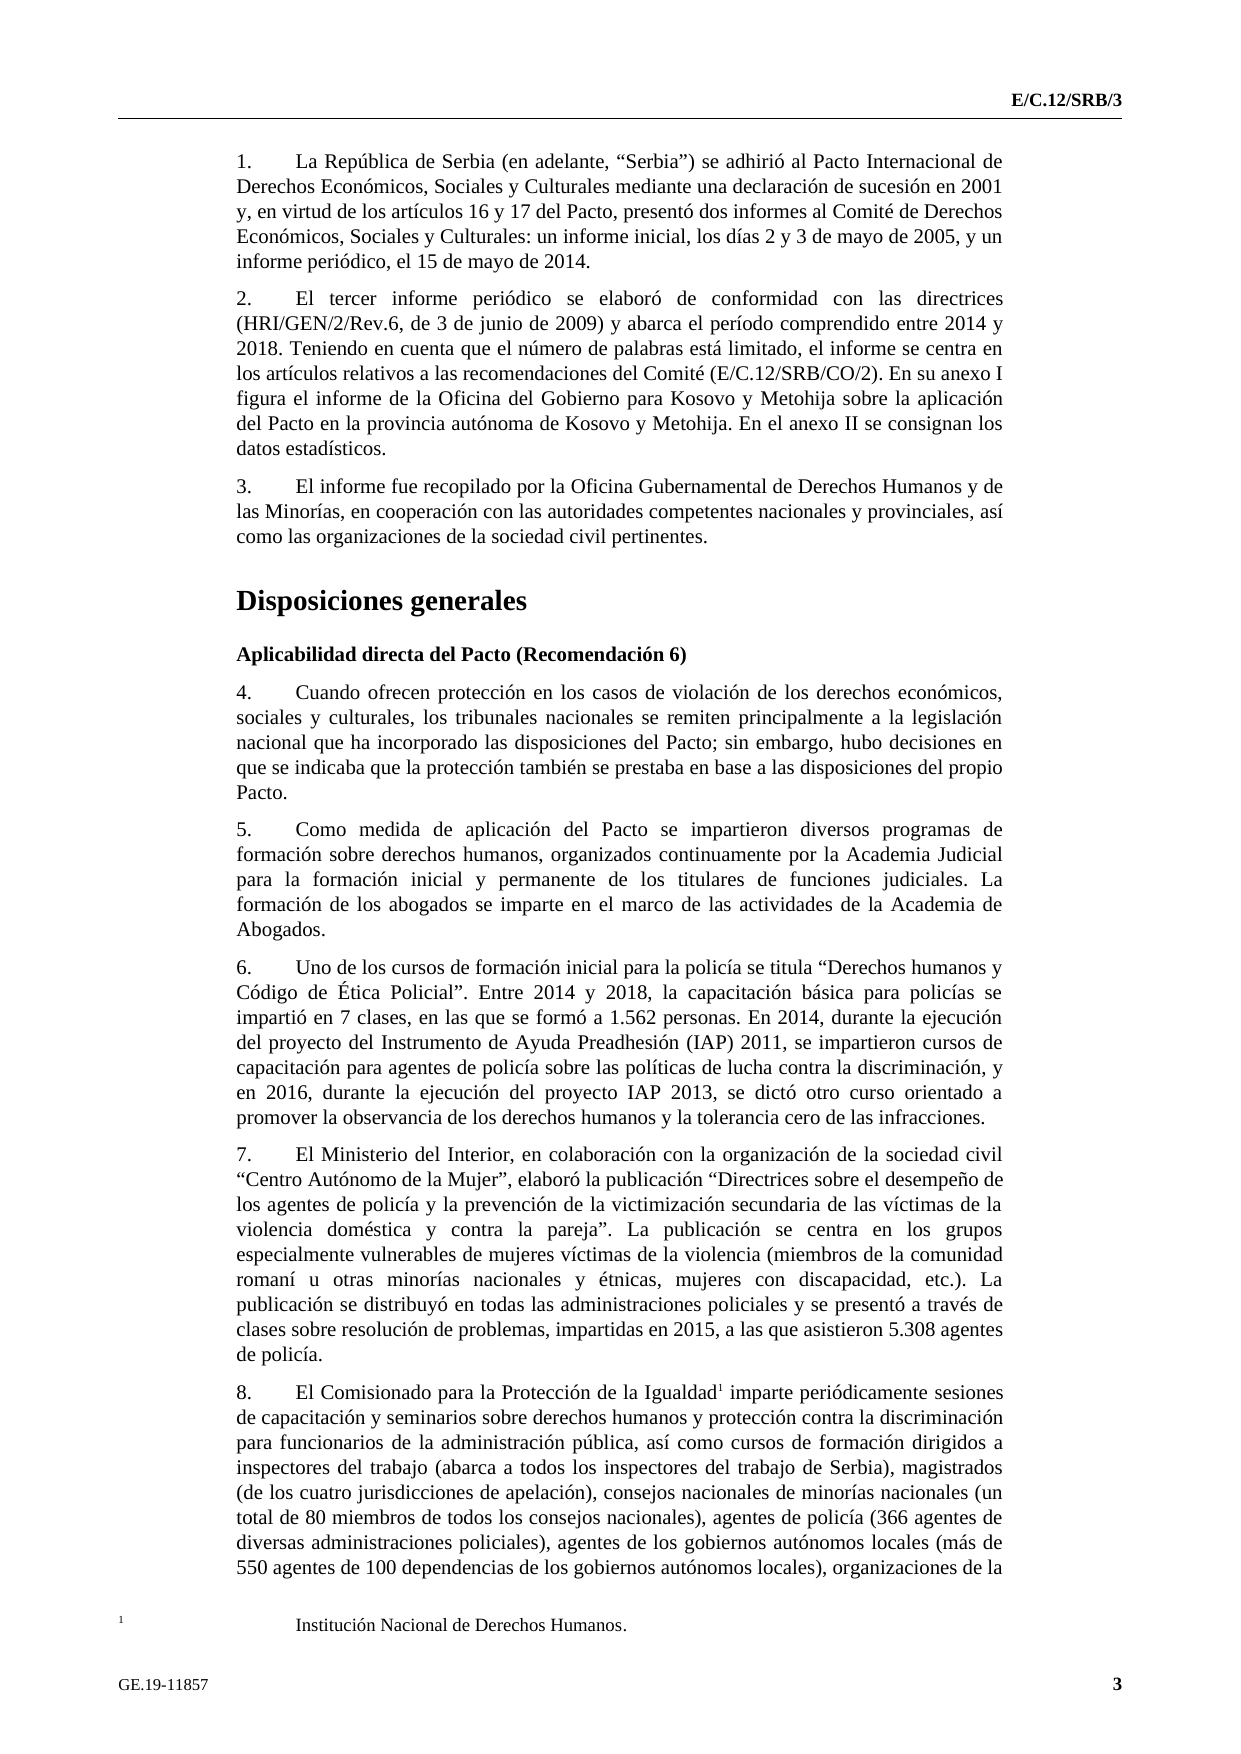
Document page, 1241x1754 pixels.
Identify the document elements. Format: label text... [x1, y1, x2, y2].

text 7. El Ministerio del Interior, en colaboración con la organización de la sociedad civil “Centro Autónomo de la Mujer”, elaboró la publicación “Directrices sobre el desempeño de los agentes de policía y la prevención de la victimización secundaria de las víctimas de la violencia doméstica y contra la pareja”. La publicación se centra en los grupos especialmente vulnerables de mujeres víctimas de la violencia (miembros de la comunidad romaní u otras minorías nacionales y étnicas, mujeres con discapacidad, etc.). La publicación se distribuyó en todas las administraciones policiales y se presentó a través de clases sobre resolución de problemas, impartidas en 2015, a las que asistieron 5.308 agentes de policía. [236, 1141, 1004, 1366]
text 3. El informe fue recopilado por la Oficina Gubernamental de Derechos Humanos y de las Minorías, en cooperación con las autoridades competentes nacionales y provinciales, así como las organizaciones de la sociedad civil pertinentes. [236, 473, 1004, 548]
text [236, 1379, 1004, 1579]
text 6. Uno de los cursos de formación inicial para la policía se titula “Derechos humanos y Código de Ética Policial”. Entre 2014 y 2018, la capacitación básica para policías se impartió en 7 clases, en las que se formó a 1.562 personas. En 2014, durante la ejecución del proyecto del Instrumento de Ayuda Preadhesión (IAP) 2011, se impartieron cursos de capacitación para agentes de policía sobre las políticas de lucha contra la discriminación, y en 2016, durante la ejecución del proyecto IAP 2013, se dictó otro curso orientado a promover la observancia de los derechos humanos y la tolerancia cero de las infracciones. [236, 954, 1004, 1129]
text 5. Como medida de aplicación del Pacto se impartieron diversos programas de formación sobre derechos humanos, organizados continuamente por la Academia Judicial para la formación inicial y permanente de los titulares de funciones judiciales. La formación de los abogados se imparte en el marco de las actividades de la Academia de Abogados. [236, 816, 1004, 941]
text Aplicabilidad directa del Pacto (Recomendación 6) [118, 641, 1004, 666]
text 4. Cuando ofrecen protección en los casos de violación de los derechos económicos, sociales y culturales, los tribunales nacionales se remiten principalmente a la legislación nacional que ha incorporado las disposiciones del Pacto; sin embargo, hubo decisiones en que se indicaba que la protección también se prestaba en base a las disposiciones del propio Pacto. [236, 679, 1004, 804]
text Disposiciones generales [118, 585, 1004, 616]
text 2. El tercer informe periódico se elaboró de conformidad con las directrices (HRI/GEN/2/Rev.6, de 3 de junio de 2009) y abarca el período comprendido entre 2014 y 2018. Teniendo en cuenta que el número de palabras está limitado, el informe se centra en los artículos relativos a las recomendaciones del Comité (E/C.12/SRB/CO/2). En su anexo I figura el informe de la Oficina del Gobierno para Kosovo y Metohija sobre la aplicación del Pacto en la provincia autónoma de Kosovo y Metohija. En el anexo II se consignan los datos estadísticos. [236, 285, 1004, 460]
text 1. La República de Serbia (en adelante, “Serbia”) se adhirió al Pacto Internacional de Derechos Económicos, Sociales y Culturales mediante una declaración de sucesión en 2001 y, en virtud de los artículos 16 y 17 del Pacto, presentó dos informes al Comité de Derechos Económicos, Sociales y Culturales: un informe inicial, los días 2 y 3 de mayo de 2005, y un informe periódico, el 15 de mayo de 2014. [236, 148, 1004, 273]
